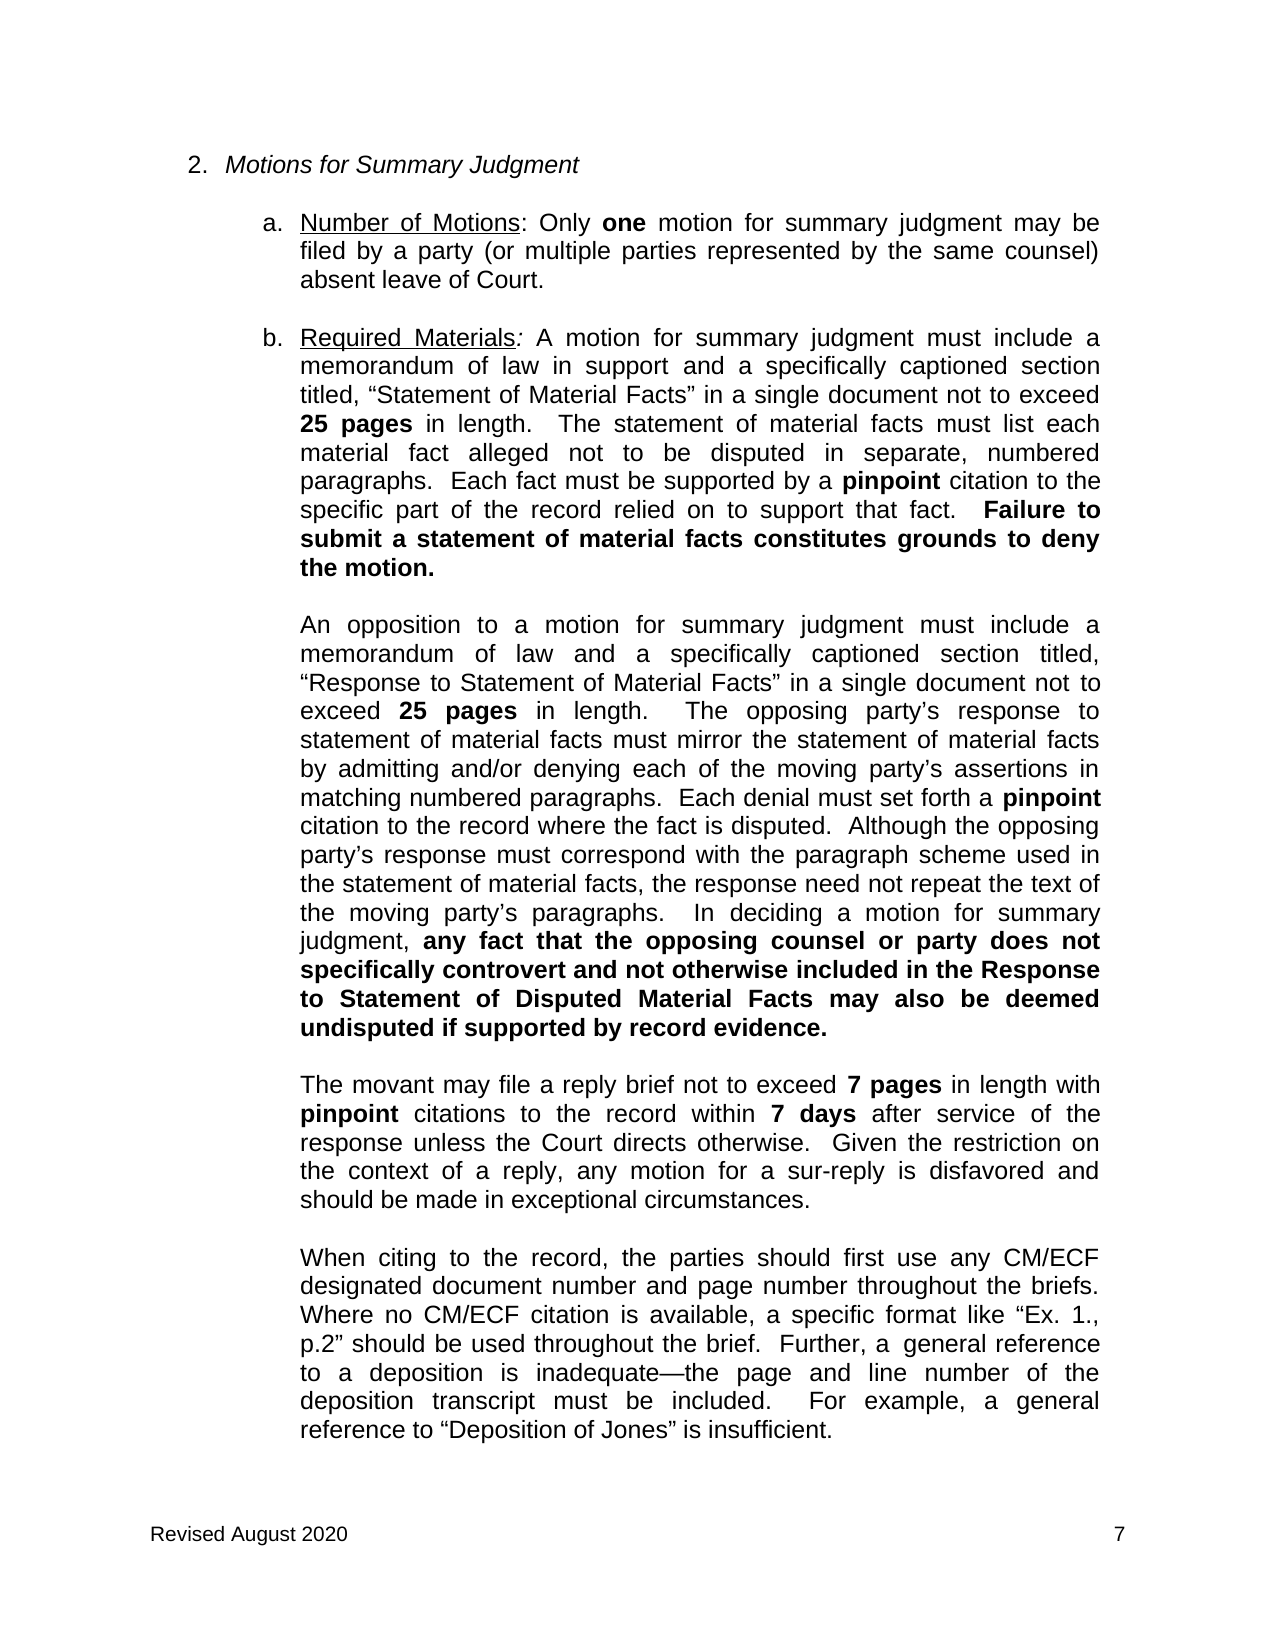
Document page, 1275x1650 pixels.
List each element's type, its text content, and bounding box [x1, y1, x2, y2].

text The movant may file a reply brief not to exceed 7 pages in length with pinpoint citations to the record within 7 days after service of the response unless the Court directs otherwise. Given the restriction on the context of a reply, any motion for a sur-reply is disfavored and should be made in exceptional circumstances. [300, 1070, 1101, 1214]
list Motions for Summary Judgment [187, 150, 1101, 179]
text When citing to the record, the parties should first use any CM/ECF designated document number and page number throughout the briefs. Where no CM/ECF citation is available, a specific format like “Ex. 1., p.2” should be used throughout the brief. Further, a general reference to a deposition is inadequate—the page and line number of the deposition transcript must be included. For example, a general reference to “Deposition of Jones” is insufficient. [300, 1242, 1101, 1444]
list Required Materials: A motion for summary judgment must include a memorandum of law in support and a specifically captioned section titled, “Statement of Material Facts” in a single document not to exceed 25 pages in length. The statement of material facts must list each material fact alleged not to be disputed in separate, numbered paragraphs. Each fact must be supported by a pinpoint citation to the specific part of the record relied on to support that fact. Failure to submit a statement of material facts constitutes grounds to deny the motion. [262, 322, 1101, 581]
text An opposition to a motion for summary judgment must include a memorandum of law and a specifically captioned section titled, “Response to Statement of Material Facts” in a single document not to exceed 25 pages in length. The opposing party’s response to statement of material facts must mirror the statement of material facts by admitting and/or denying each of the moving party’s assertions in matching numbered paragraphs. Each denial must set forth a pinpoint citation to the record where the fact is disputed. Although the opposing party’s response must correspond with the paragraph scheme used in the statement of material facts, the response need not repeat the text of the moving party’s paragraphs. In deciding a motion for summary judgment, any fact that the opposing counsel or party does not specifically controvert and not otherwise included in the Response to Statement of Disputed Material Facts may also be deemed undisputed if supported by record evidence. [300, 610, 1101, 1041]
list Number of Motions: Only one motion for summary judgment may be filed by a party (or multiple parties represented by the same counsel) absent leave of Court. [262, 207, 1101, 294]
